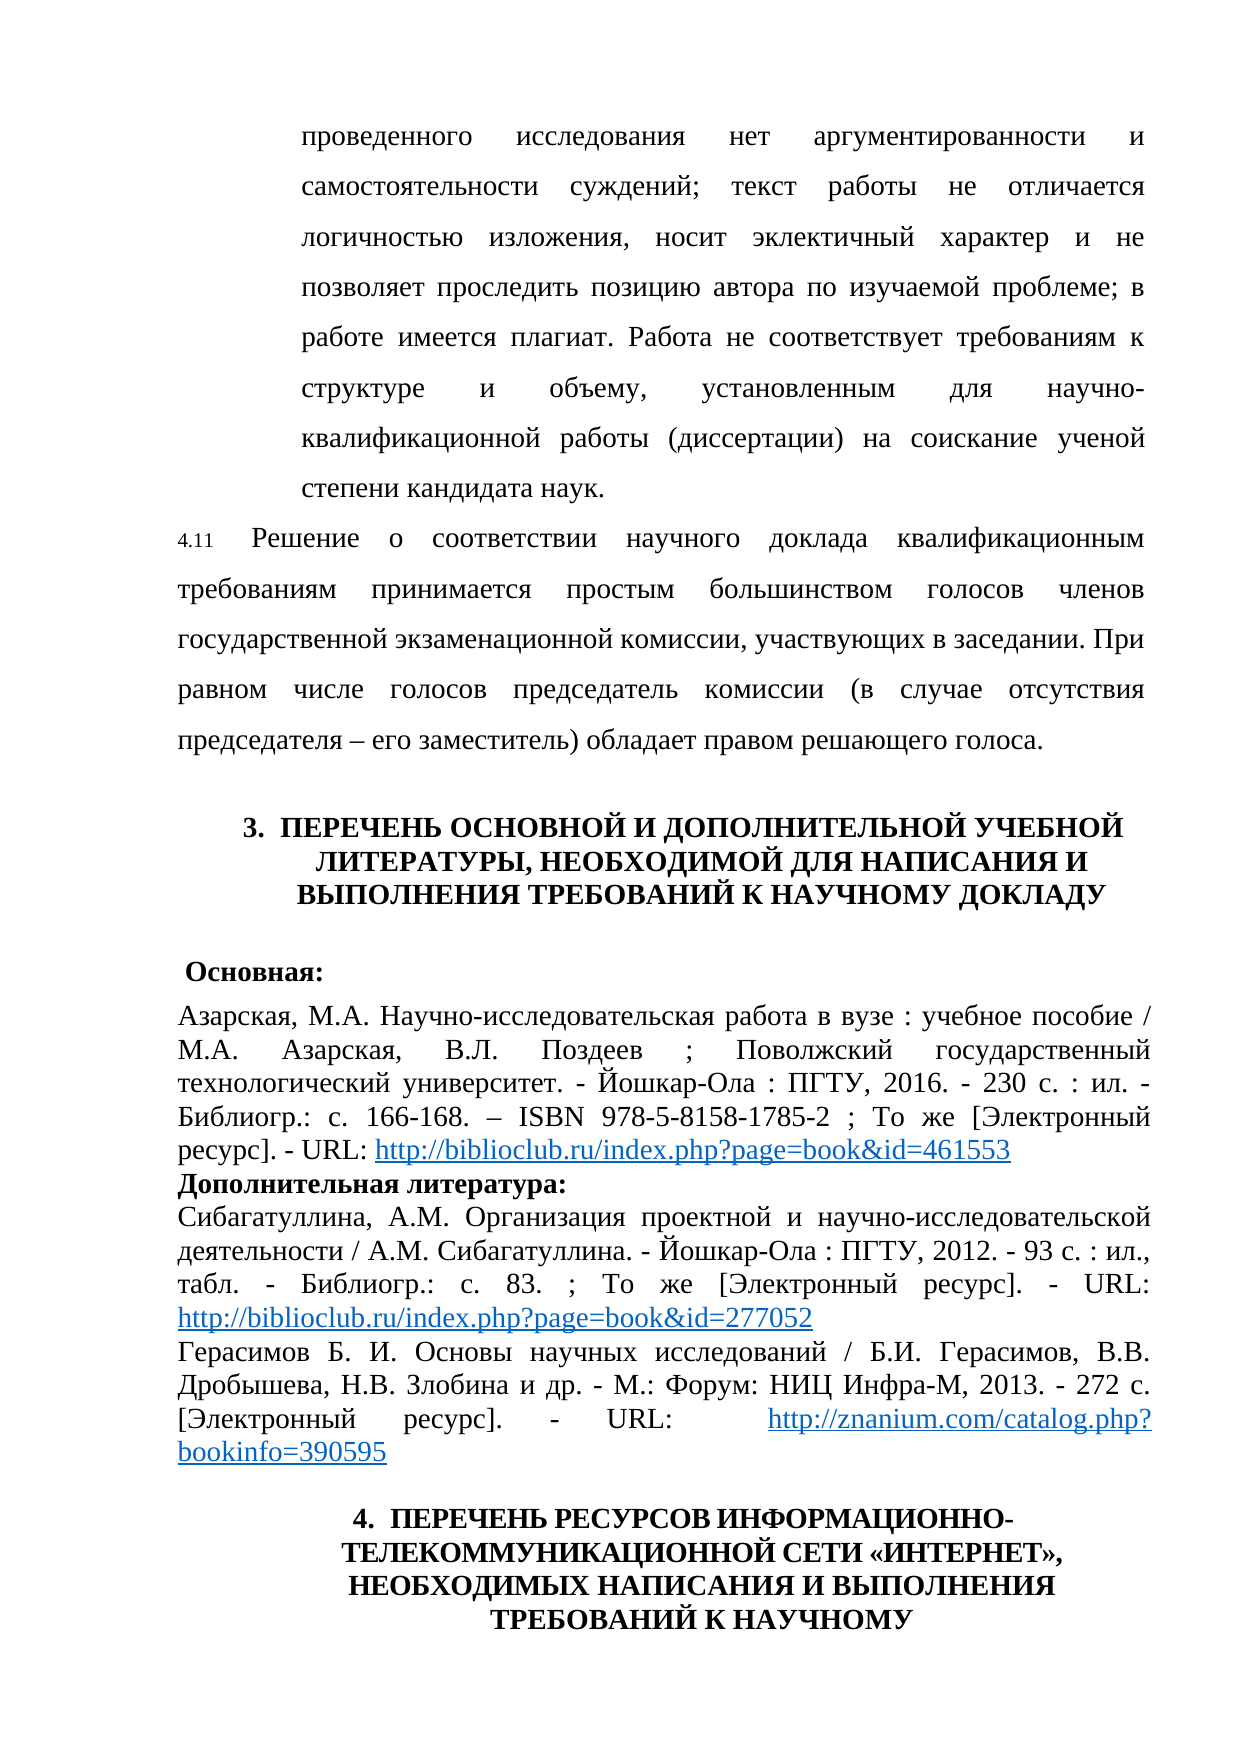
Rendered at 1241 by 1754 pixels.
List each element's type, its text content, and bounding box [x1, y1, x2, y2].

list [301, 118, 1145, 504]
list Решение о соответствии научного доклада квалификационным требованиям принимается простым большинством голосов членов государственной экзаменационной комиссии, участвующих в заседании. При равном числе голосов председатель комиссии (в случае отсутствия председателя – его заместитель) обладает правом решающего голоса. [177, 521, 1145, 755]
text Основная: [177, 954, 1152, 988]
text Азарская, М.А. Научно-исследовательская работа в вузе : учебное пособие / М.А. Азарская, В.Л. Поздеев ; Поволжский государственный технологический университет. - Йошкар-Ола : ПГТУ, 2016. - 230 с. : ил. - Библиогр.: с. 166-168. – ISBN 978-5-8158-1785-2 ; То же [Электронный ресурс]. - URL: http://biblioclub.ru/index.php?page=book&id=461553 [177, 998, 1152, 1166]
list ПЕРЕЧЕНЬ ОСНОВНОЙ И ДОПОЛНИТЕЛЬНОЙ УЧЕБНОЙ ЛИТЕРАТУРЫ, НЕОБХОДИМОЙ ДЛЯ НАПИСАНИЯ И ВЫПОЛНЕНИЯ ТРЕБОВАНИЙ К НАУЧНОМУ ДОКЛАДУ [215, 810, 1152, 911]
text Дополнительная литература: [177, 1166, 1152, 1199]
list ПЕРЕЧЕНЬ РЕСУРСОВ ИНФОРМАЦИОННО-ТЕЛЕКОММУНИКАЦИОННОЙ СЕТИ «ИНТЕРНЕТ», НЕОБХОДИМЫХ НАПИСАНИЯ И ВЫПОЛНЕНИЯ ТРЕБОВАНИЙ К НАУЧНОМУ [215, 1501, 1152, 1636]
text Сибагатуллина, А.М. Организация проектной и научно-исследовательской деятельности / А.М. Сибагатуллина. - Йошкар-Ола : ПГТУ, 2012. - 93 с. : ил., табл. - Библиогр.: с. 83. ; То же [Электронный ресурс]. - URL: http://biblioclub.ru/index.php?page=book&id=277052 [177, 1199, 1152, 1334]
text Герасимов Б. И. Основы научных исследований / Б.И. Герасимов, В.В. Дробышева, Н.В. Злобина и др. - М.: Форум: НИЦ Инфра-М, 2013. - 272 с. [Электронный ресурс]. - URL: http://znanium.com/catalog.php?bookinfo=390595 [177, 1334, 1152, 1468]
